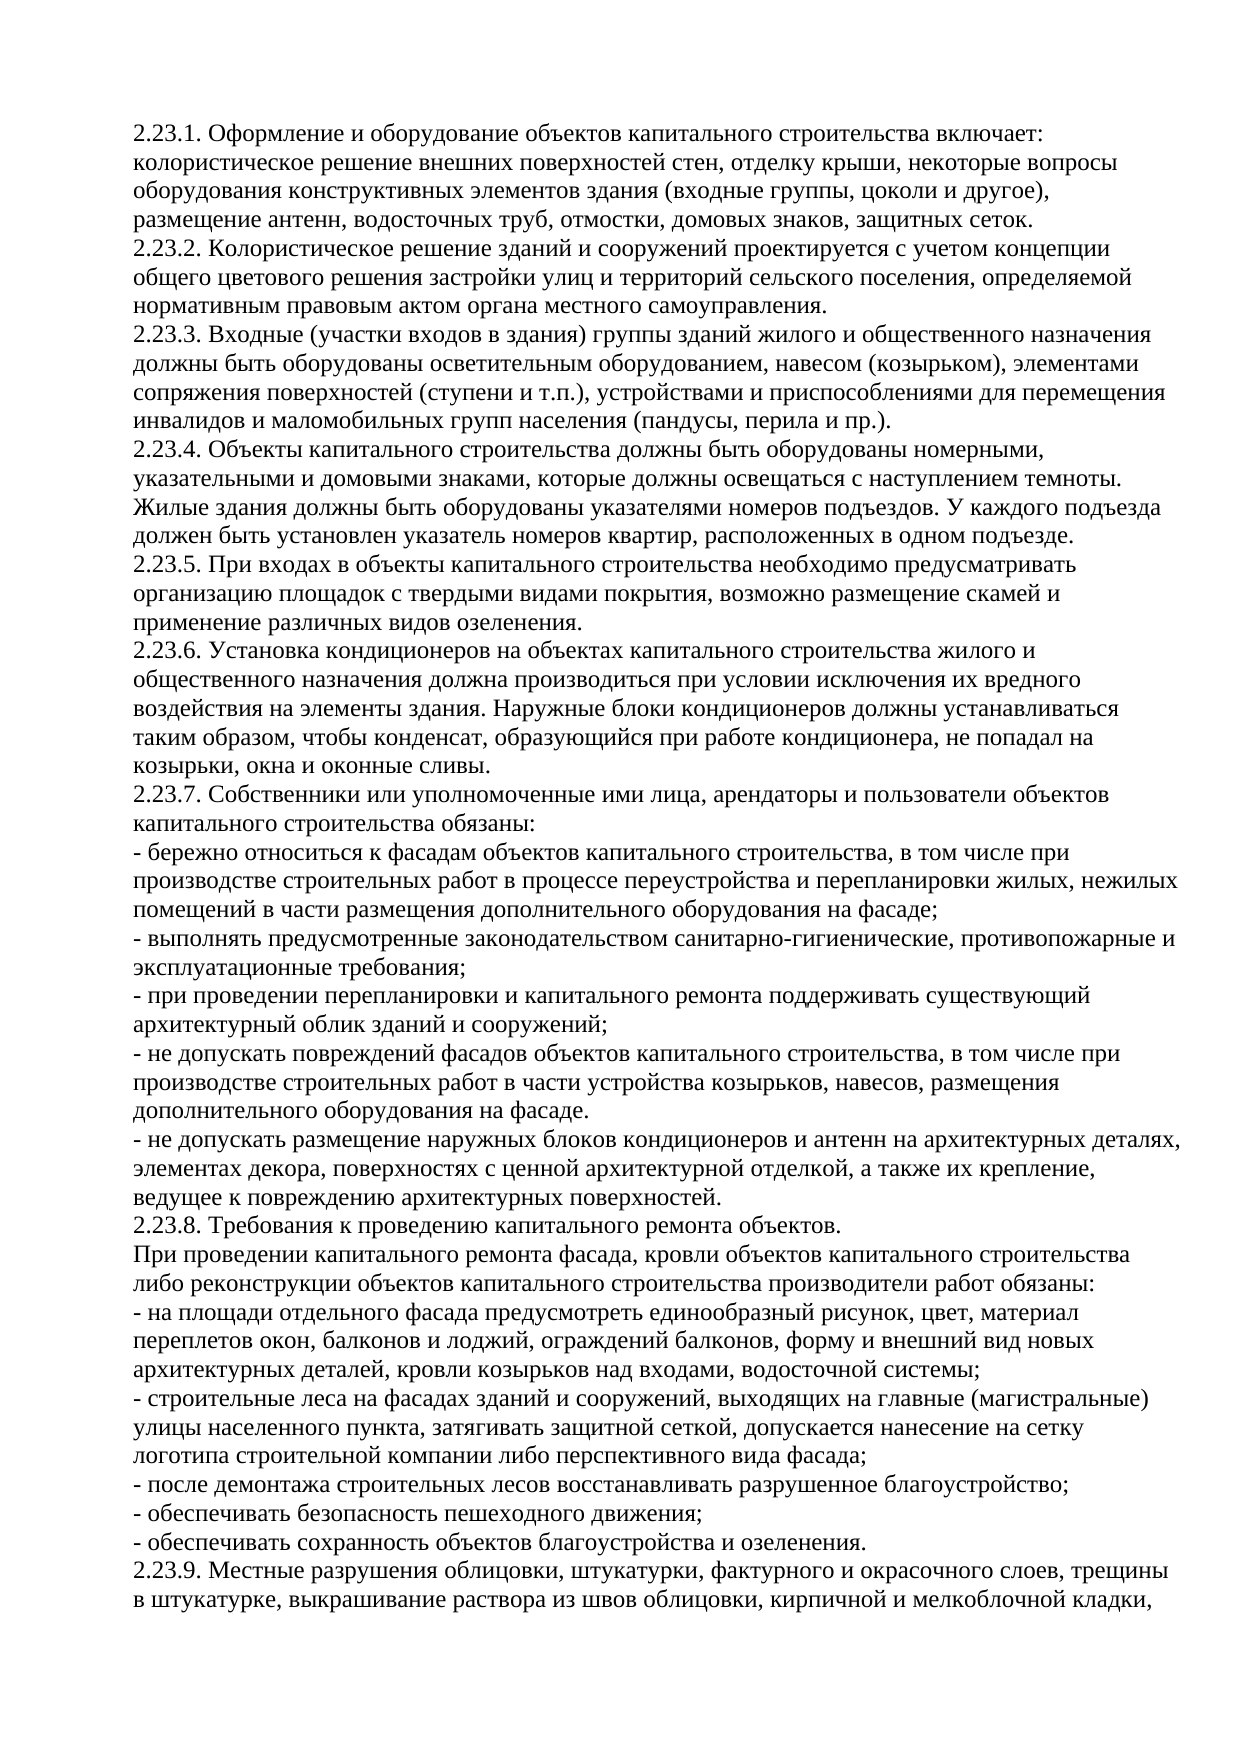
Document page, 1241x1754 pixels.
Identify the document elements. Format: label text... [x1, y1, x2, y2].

text - при проведении перепланировки и капитального ремонта поддерживать существующий архитектурный облик зданий и сооружений; - не допускать повреждений фасадов объектов капитального строительства, в том числе при производстве строительных работ в части устройства козырьков, навесов, размещения дополнительного оборудования на фасаде. - не допускать размещение наружных блоков кондиционеров и антенн на архитектурных деталях, элементах декора, поверхностях с ценной архитектурной отделкой, а также их крепление, ведущее к повреждению архитектурных поверхностей. 2.23.8. Требования к проведению капитального ремонта объектов. При проведении капитального ремонта фасада, кровли объектов капитального строительства либо реконструкции объектов капитального строительства производители работ обязаны: [133, 981, 1181, 1297]
text 2.23.5. При входах в объекты капитального строительства необходимо предусматривать организацию площадок с твердыми видами покрытия, возможно размещение скамей и применение различных видов озеленения. 2.23.6. Установка кондиционеров на объектах капитального строительства жилого и общественного назначения должна производиться при условии исключения их вредного воздействия на элементы здания. Наружные блоки кондиционеров должны устанавливаться таким образом, чтобы конденсат, образующийся при работе кондиционера, не попадал на козырьки, окна и оконные сливы. 2.23.7. Собственники или уполномоченные ими лица, арендаторы и пользователи объектов капитального строительства обязаны: [133, 549, 1181, 837]
text 2.23.4. Объекты капитального строительства должны быть оборудованы номерными, указательными и домовыми знаками, которые должны освещаться с наступлением темноты. [133, 434, 1181, 492]
text 2.23.2. Колористическое решение зданий и сооружений проектируется с учетом концепции общего цветового решения застройки улиц и территорий сельского поселения, определяемой нормативным правовым актом органа местного самоуправления. 2.23.3. Входные (участки входов в здания) группы зданий жилого и общественного назначения должны быть оборудованы осветительным оборудованием, навесом (козырьком), элементами сопряжения поверхностей (ступени и т.п.), устройствами и приспособлениями для перемещения инвалидов и маломобильных групп населения (пандусы, перила и пр.). [133, 233, 1181, 434]
text - бережно относиться к фасадам объектов капитального строительства, в том числе при производстве строительных работ в процессе переустройства и перепланировки жилых, нежилых помещений в части размещения дополнительного оборудования на фасаде; - выполнять предусмотренные законодательством санитарно-гигиенические, противопожарные и эксплуатационные требования; [133, 837, 1181, 981]
text - строительные леса на фасадах зданий и сооружений, выходящих на главные (магистральные) улицы населенного пункта, затягивать защитной сеткой, допускается нанесение на сетку логотипа строительной компании либо перспективного вида фасада; [133, 1383, 1181, 1469]
text Жилые здания должны быть оборудованы указателями номеров подъездов. У каждого подъезда должен быть установлен указатель номеров квартир, расположенных в одном подъезде. [133, 492, 1181, 549]
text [133, 1556, 1181, 1613]
text 2.23.1. Оформление и оборудование объектов капитального строительства включает: колористическое решение внешних поверхностей стен, отделку крыши, некоторые вопросы оборудования конструктивных элементов здания (входные группы, цоколи и другое), размещение антенн, водосточных труб, отмостки, домовых знаков, защитных сеток. [133, 118, 1181, 233]
text - после демонтажа строительных лесов восстанавливать разрушенное благоустройство; - обеспечивать безопасность пешеходного движения; [133, 1469, 1181, 1527]
text - на площади отдельного фасада предусмотреть единообразный рисунок, цвет, материал переплетов окон, балконов и лоджий, ограждений балконов, форму и внешний вид новых архитектурных деталей, кровли козырьков над входами, водосточной системы; [133, 1297, 1181, 1383]
text - обеспечивать сохранность объектов благоустройства и озеленения. [133, 1527, 1181, 1556]
